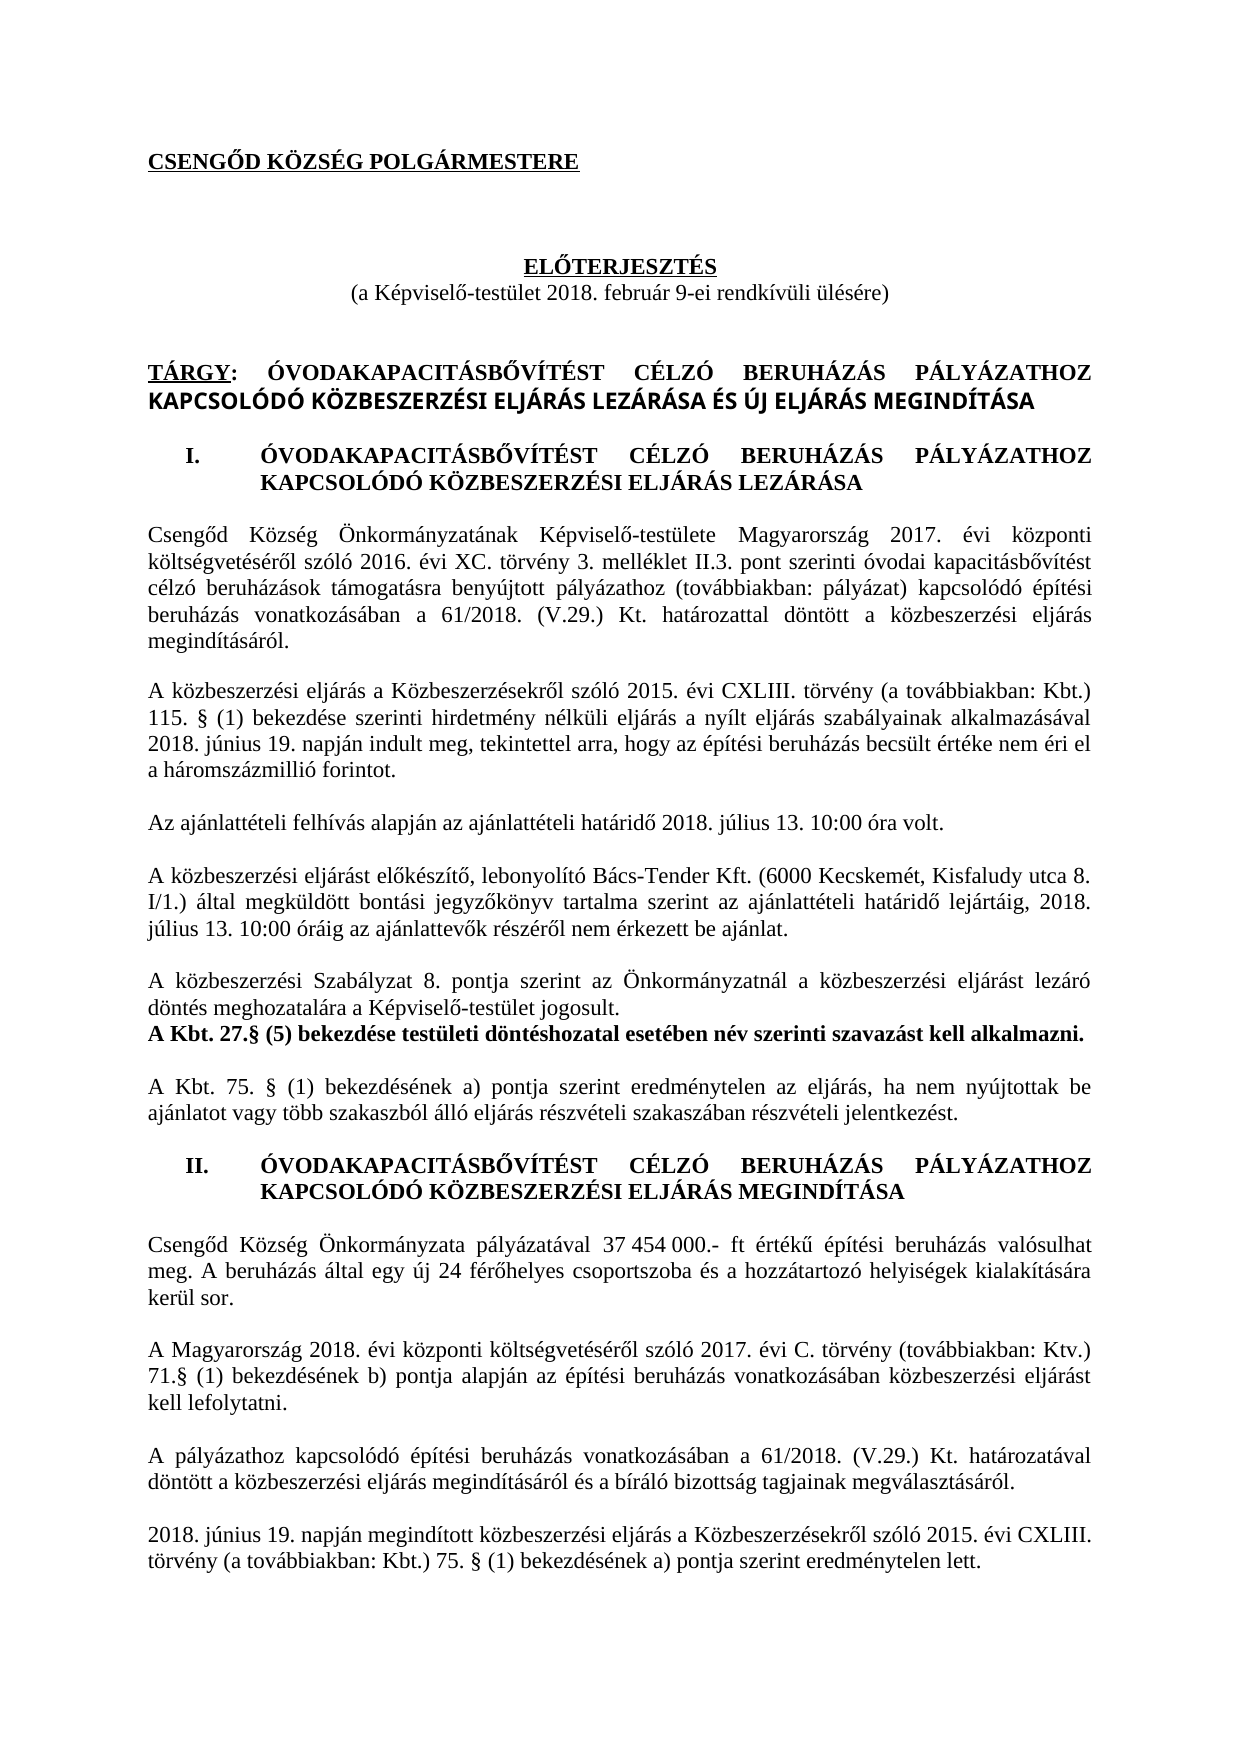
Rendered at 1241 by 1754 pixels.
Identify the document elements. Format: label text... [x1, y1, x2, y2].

text A Kbt. 75. § (1) bekezdésének a) pontja szerint eredménytelen az eljárás, ha nem nyújtottak be ajánlatot vagy több szakaszból álló eljárás részvételi szakaszában részvételi jelentkezést. [148, 1073, 1092, 1125]
text Csengőd Község Önkormányzata pályázatával 37 454 000.- ft értékű építési beruházás valósulhat meg. A beruházás által egy új 24 férőhelyes csoportszoba és a hozzátartozó helyiségek kialakítására kerül sor. [148, 1231, 1092, 1310]
text A Magyarország 2018. évi központi költségvetéséről szóló 2017. évi C. törvény (továbbiakban: Ktv.) 71.§ (1) bekezdésének b) pontja alapján az építési beruházás vonatkozásában közbeszerzési eljárást kell lefolytatni. [148, 1336, 1092, 1415]
text 2018. június 19. napján megindított közbeszerzési eljárás a Közbeszerzésekről szóló 2015. évi CXLIII. törvény (a továbbiakban: Kbt.) 75. § (1) bekezdésének a) pontja szerint eredménytelen lett. [148, 1521, 1092, 1573]
text A Kbt. 27.§ (5) bekezdése testületi döntéshozatal esetében név szerinti szavazást kell alkalmazni. [148, 1020, 1092, 1046]
text Csengőd Község Önkormányzatának Képviselő-testülete Magyarország 2017. évi központi költségvetéséről szóló 2016. évi XC. törvény 3. melléklet II.3. pont szerinti óvodai kapacitásbővítést célzó beruházások támogatásra benyújtott pályázathoz (továbbiakban: pályázat) kapcsolódó építési beruházás vonatkozásában a 61/2018. (V.29.) Kt. határozattal döntött a közbeszerzési eljárás megindításáról. [148, 522, 1092, 653]
list ÓVODAKAPACITÁSBŐVÍTÉST CÉLZÓ BERUHÁZÁS PÁLYÁZATHOZ kapcsolódó közbeszerzési eljárás megindítása [185, 1152, 1092, 1204]
text A közbeszerzési Szabályzat 8. pontja szerint az Önkormányzatnál a közbeszerzési eljárást lezáró döntés meghozatalára a Képviselő-testület jogosult. [148, 967, 1092, 1020]
subtitle ELŐTERJESZTÉS [148, 253, 1092, 279]
subtitle CSENGŐD KÖZSÉG POLGÁRMESTERE [148, 148, 1092, 174]
text Az ajánlattételi felhívás alapján az ajánlattételi határidő 2018. július 13. 10:00 óra volt. [148, 809, 1092, 836]
text A közbeszerzési eljárást előkészítő, lebonyolító Bács-Tender Kft. (6000 Kecskemét, Kisfaludy utca 8. I/1.) által megküldött bontási jegyzőkönyv tartalma szerint az ajánlattételi határidő lejártáig, 2018. július 13. 10:00 óráig az ajánlattevők részéről nem érkezett be ajánlat. [148, 862, 1092, 941]
text A pályázathoz kapcsolódó építési beruházás vonatkozásában a 61/2018. (V.29.) Kt. határozatával döntött a közbeszerzési eljárás megindításáról és a bíráló bizottság tagjainak megválasztásáról. [148, 1442, 1092, 1494]
list ÓVODAKAPACITÁSBŐVÍTÉST CÉLZÓ BERUHÁZÁS PÁLYÁZATHOZ kapcsolódó közbeszerzési eljárás LEZÁRÁSA [185, 442, 1092, 495]
text (a Képviselő-testület 2018. február 9-ei rendkívüli ülésére) [148, 279, 1092, 306]
text TÁRGY: ÓVODAKAPACITÁSBŐVÍTÉST CÉLZÓ BERUHÁZÁS PÁLYÁZATHOZ kapcsolódó közbeszerzési eljárás LEZÁRÁSA ÉS ÚJ ELJÁRÁS MEGINDÍTÁSA [148, 358, 1092, 416]
text A közbeszerzési eljárás a Közbeszerzésekről szóló 2015. évi CXLIII. törvény (a továbbiakban: Kbt.) 115. § (1) bekezdése szerinti hirdetmény nélküli eljárás a nyílt eljárás szabályainak alkalmazásával 2018. június 19. napján indult meg, tekintettel arra, hogy az építési beruházás becsült értéke nem éri el a háromszázmillió forintot. [148, 677, 1092, 783]
